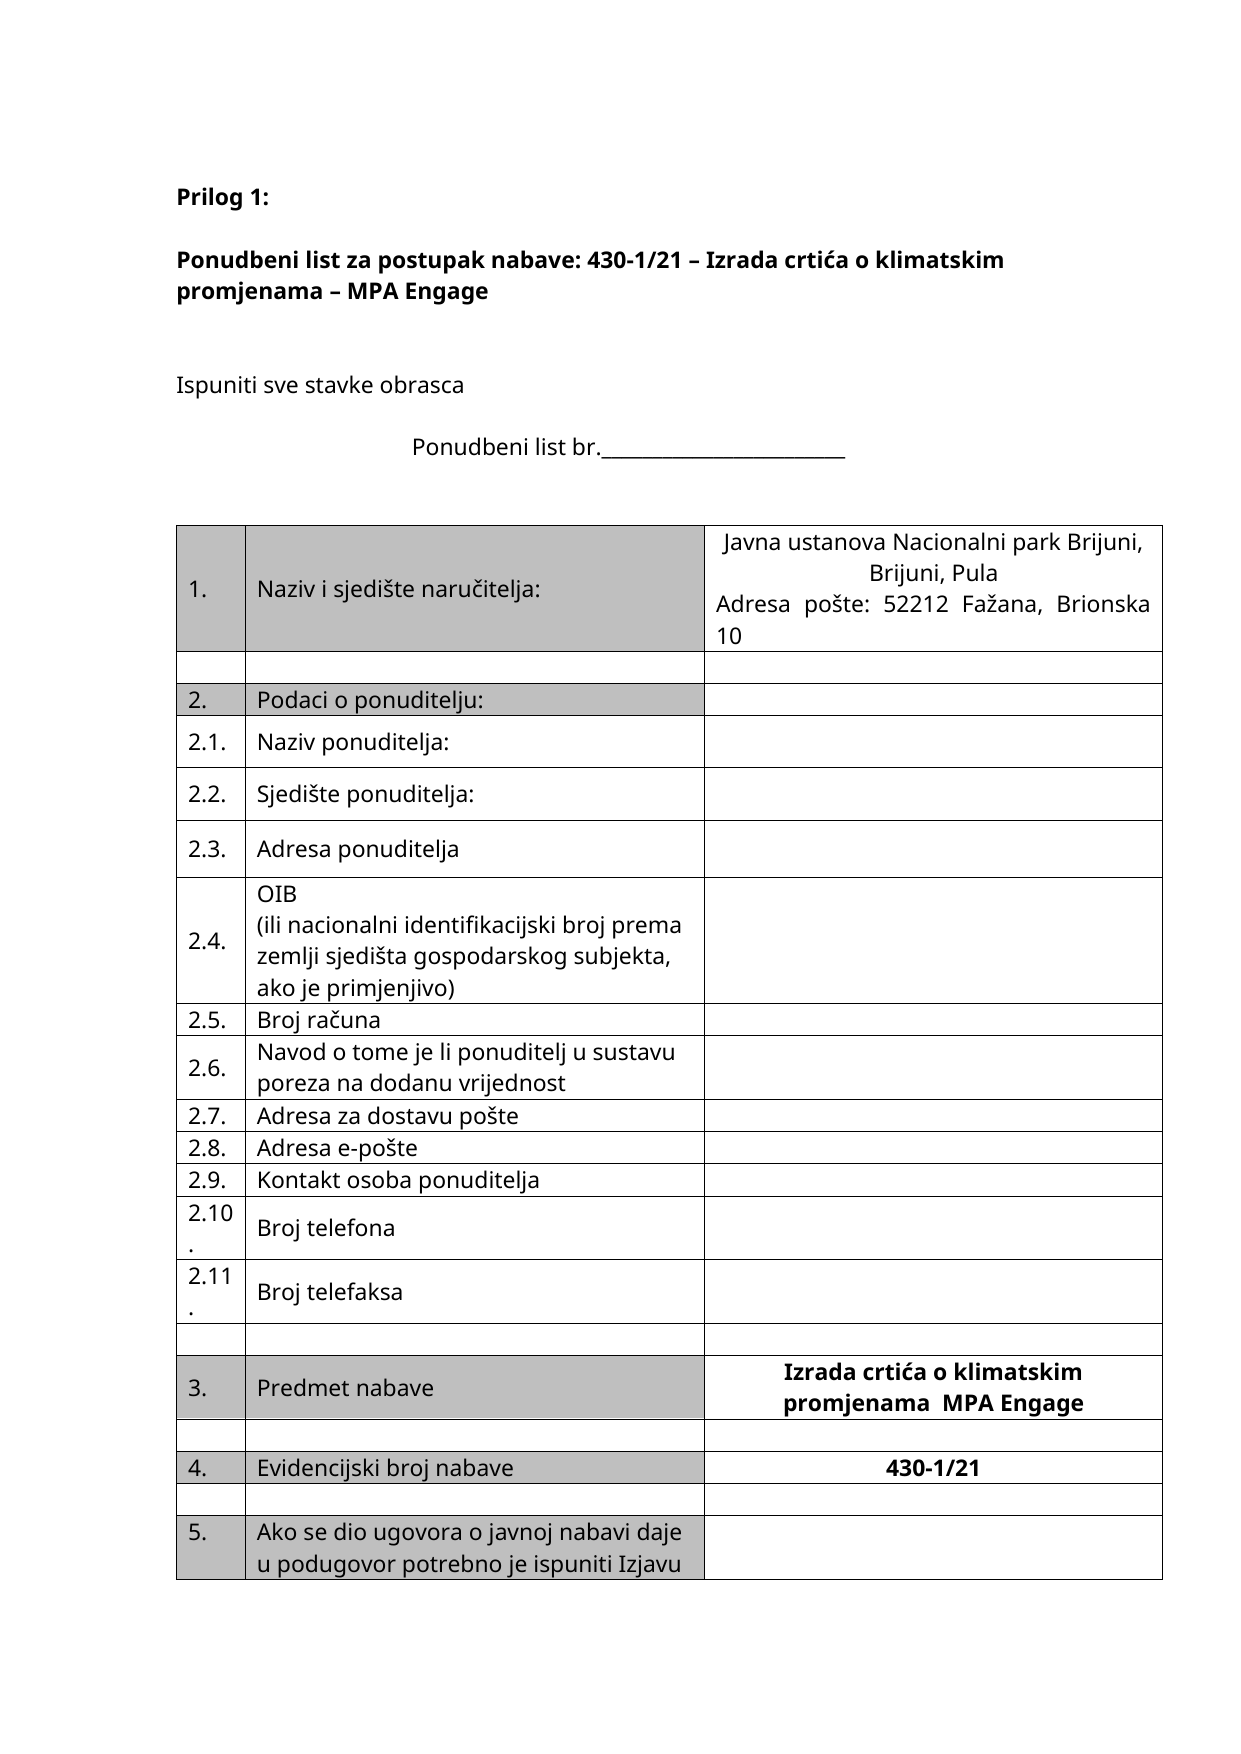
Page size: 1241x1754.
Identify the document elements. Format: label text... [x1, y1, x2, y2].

table_cell [705, 1036, 1162, 1099]
table_cell Adresa za dostavu pošte [246, 1100, 704, 1131]
table_header Javna ustanova Nacionalni park Brijuni, Brijuni, Pula Adresa pošte: 52212 Fažana, Brionska 10 [705, 526, 1162, 651]
table_cell 430-1/21 [705, 1452, 1162, 1483]
table_cell 2.10. [177, 1197, 245, 1259]
text Ispuniti sve stavke obrasca [176, 368, 1081, 400]
table_cell [177, 1324, 245, 1355]
table_cell [246, 1420, 704, 1451]
table_cell [705, 768, 1162, 820]
table_cell [246, 652, 704, 683]
table_cell Broj telefona [246, 1197, 704, 1259]
table_cell [705, 1484, 1162, 1515]
table_cell [705, 684, 1162, 715]
table_cell [705, 1420, 1162, 1451]
table_cell 2. [177, 684, 245, 715]
table_cell Izrada crtića o klimatskim promjenama MPA Engage [705, 1356, 1162, 1418]
table_cell Broj računa [246, 1004, 704, 1035]
table_cell [705, 1197, 1162, 1259]
table_cell 3. [177, 1356, 245, 1418]
table_cell 2.5. [177, 1004, 245, 1035]
table_cell 2.8. [177, 1132, 245, 1163]
table_cell Sjedište ponuditelja: [246, 768, 704, 820]
table_cell Broj telefaksa [246, 1260, 704, 1323]
table_cell [705, 1004, 1162, 1035]
table_cell [705, 716, 1162, 767]
text Ponudbeni list br.________________________ [176, 431, 1081, 462]
table_cell [705, 1164, 1162, 1196]
table_cell [705, 1100, 1162, 1131]
table_cell 2.11. [177, 1260, 245, 1323]
table_cell 2.4. [177, 878, 245, 1003]
table_cell 2.9. [177, 1164, 245, 1196]
text Prilog 1: [176, 181, 1081, 212]
table_cell [246, 1484, 704, 1515]
table_cell [705, 878, 1162, 1003]
table_cell [705, 1132, 1162, 1163]
table_cell [705, 821, 1162, 877]
table_cell 4. [177, 1452, 245, 1483]
table_cell 5. [177, 1516, 245, 1579]
table_cell [705, 1516, 1162, 1579]
table_header Naziv i sjedište naručitelja: [246, 526, 704, 651]
table_cell [705, 1324, 1162, 1355]
table_cell 2.1. [177, 716, 245, 767]
table_cell Adresa ponuditelja [246, 821, 704, 877]
table_cell Predmet nabave [246, 1356, 704, 1418]
table_cell Adresa e-pošte [246, 1132, 704, 1163]
table_cell OIB (ili nacionalni identifikacijski broj prema zemlji sjedišta gospodarskog subjekta, ako je primjenjivo) [246, 878, 704, 1003]
table_cell [246, 1324, 704, 1355]
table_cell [246, 1516, 704, 1579]
table_cell Navod o tome je li ponuditelj u sustavu poreza na dodanu vrijednost [246, 1036, 704, 1099]
table_cell [705, 652, 1162, 683]
table_cell [705, 1260, 1162, 1323]
table_cell Kontakt osoba ponuditelja [246, 1164, 704, 1196]
table_cell 2.3. [177, 821, 245, 877]
table_cell Naziv ponuditelja: [246, 716, 704, 767]
table_cell 2.6. [177, 1036, 245, 1099]
table_cell Podaci o ponuditelju: [246, 684, 704, 715]
table_header 1. [177, 526, 245, 651]
table_cell [177, 652, 245, 683]
table_cell 2.2. [177, 768, 245, 820]
table_cell 2.7. [177, 1100, 245, 1131]
table_cell [177, 1420, 245, 1451]
table_cell [177, 1484, 245, 1515]
table_cell Evidencijski broj nabave [246, 1452, 704, 1483]
text Ponudbeni list za postupak nabave: 430-1/21 – Izrada crtića o klimatskim promjenama – MPA Engage [176, 243, 1081, 306]
